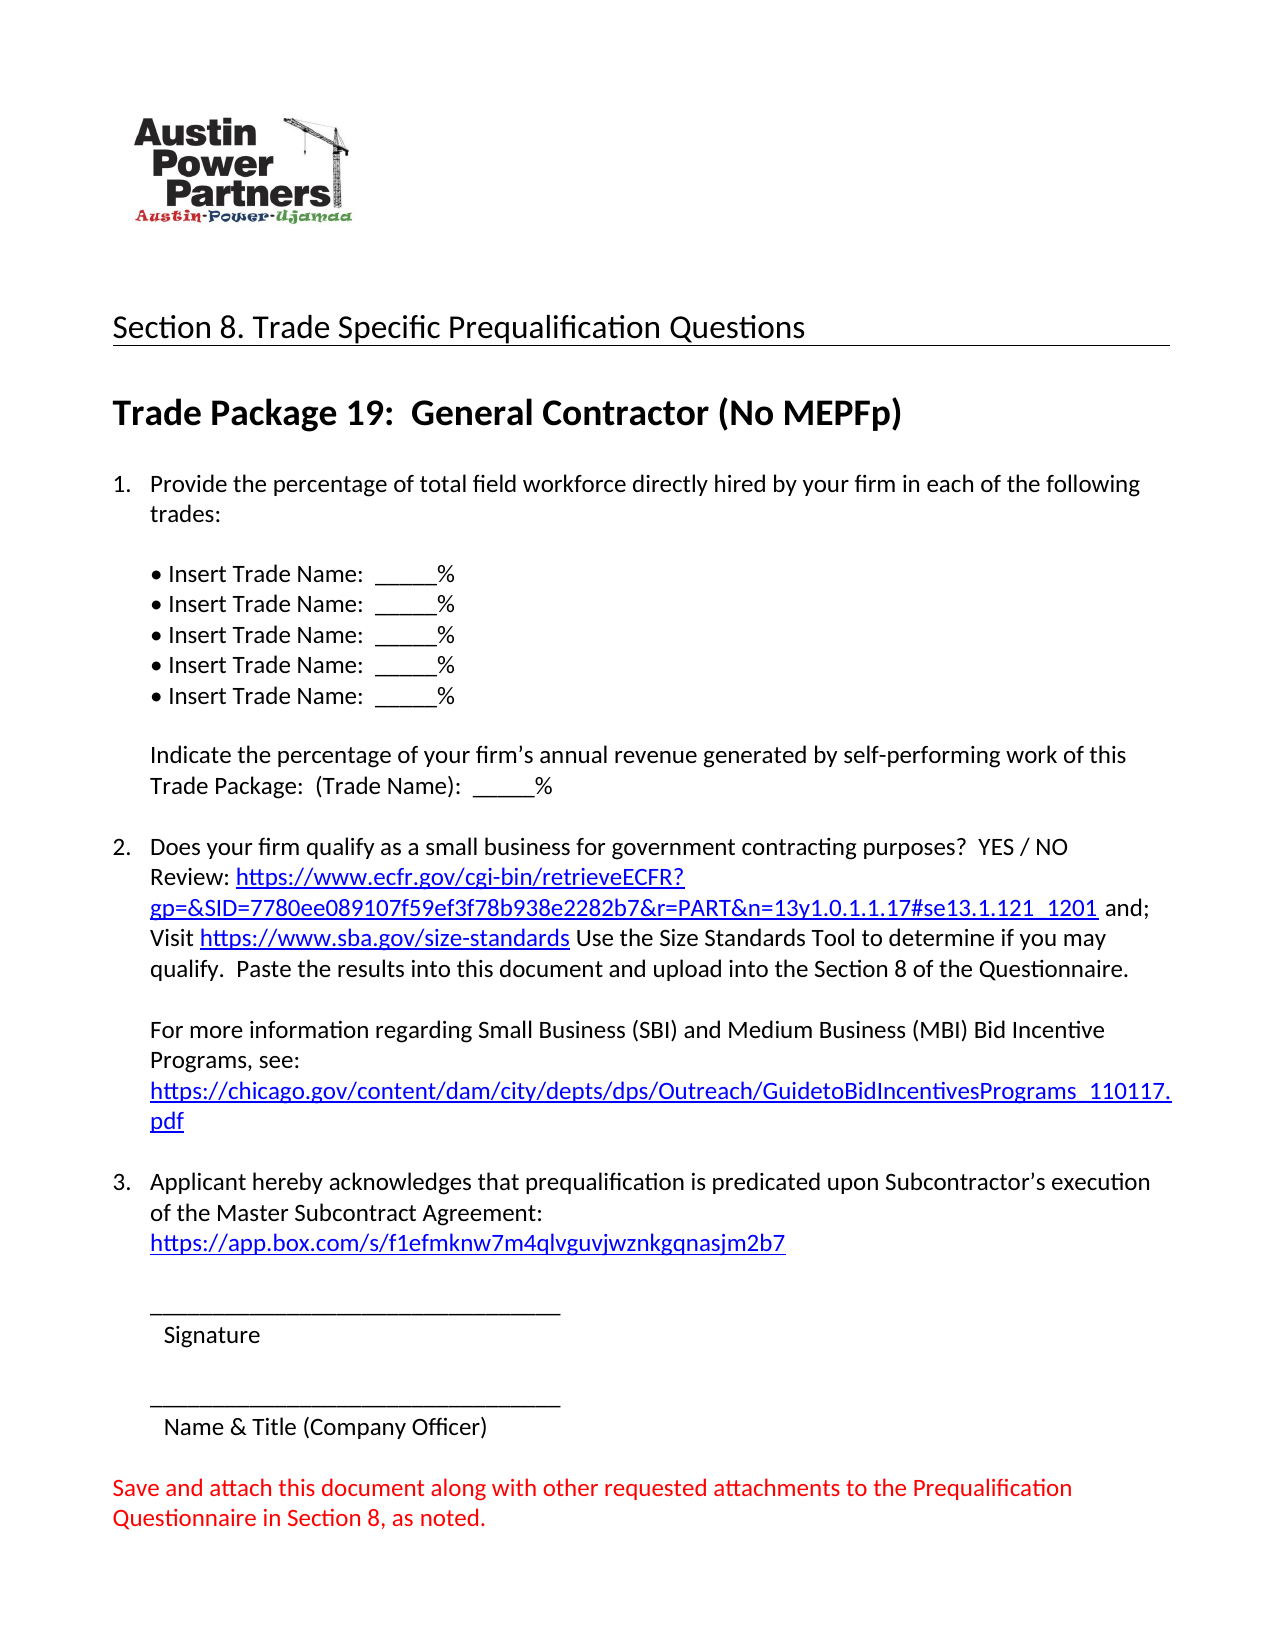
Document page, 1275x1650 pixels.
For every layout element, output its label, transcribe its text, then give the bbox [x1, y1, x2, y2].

text • Insert Trade Name: _____% [150, 680, 1177, 711]
picture [116, 108, 363, 233]
list Provide the percentage of total field workforce directly hired by your firm in each of the following trades: [112, 468, 1177, 529]
text Visit https://www.sba.gov/size-standards Use the Size Standards Tool to determine if you may qualify. Paste the results into this document and upload into the Section 8 of the Questionnaire. [150, 922, 1177, 983]
text Name & Title (Company Officer) [163, 1411, 1177, 1441]
text Save and attach this document along with other requested attachments to the Prequalification Questionnaire in Section 8, as noted. [112, 1472, 1177, 1533]
text Signature [163, 1319, 1177, 1350]
list Applicant hereby acknowledges that prequalification is predicated upon Subcontractor’s execution of the Master Subcontract Agreement: https://app.box.com/s/f1efmknw7m4qlvguvjwznkgqnasjm2b7 [112, 1167, 1177, 1258]
text • Insert Trade Name: _____% [150, 558, 1177, 588]
text • Insert Trade Name: _____% [150, 588, 1177, 619]
text Section 8. Trade Specific Prequalification Questions [112, 306, 1177, 347]
text Trade Package 19: General Contractor (No MEPFp) [112, 389, 1177, 434]
text • Insert Trade Name: _____% [150, 619, 1177, 649]
text Indicate the percentage of your firm’s annual revenue generated by self-performing work of this Trade Package: (Trade Name): _____% [150, 739, 1177, 800]
text Review: https://www.ecfr.gov/cgi-bin/retrieveECFR?gp=&SID=7780ee089107f59ef3f78b938e2282b7&r=PART&n=13y1.0.1.1.17#se13.1.121_1201 and; [150, 861, 1177, 922]
text _________________________________ [98, 1380, 1177, 1411]
text • Insert Trade Name: _____% [150, 649, 1177, 680]
list Does your firm qualify as a small business for government contracting purposes? YES / NO [112, 831, 1177, 861]
text _________________________________ [98, 1289, 1177, 1319]
text For more information regarding Small Business (SBI) and Medium Business (MBI) Bid Incentive Programs, see: https://chicago.gov/content/dam/city/depts/dps/Outreach/GuidetoBidIncentivesPrograms_110117.pdf [150, 1014, 1177, 1136]
